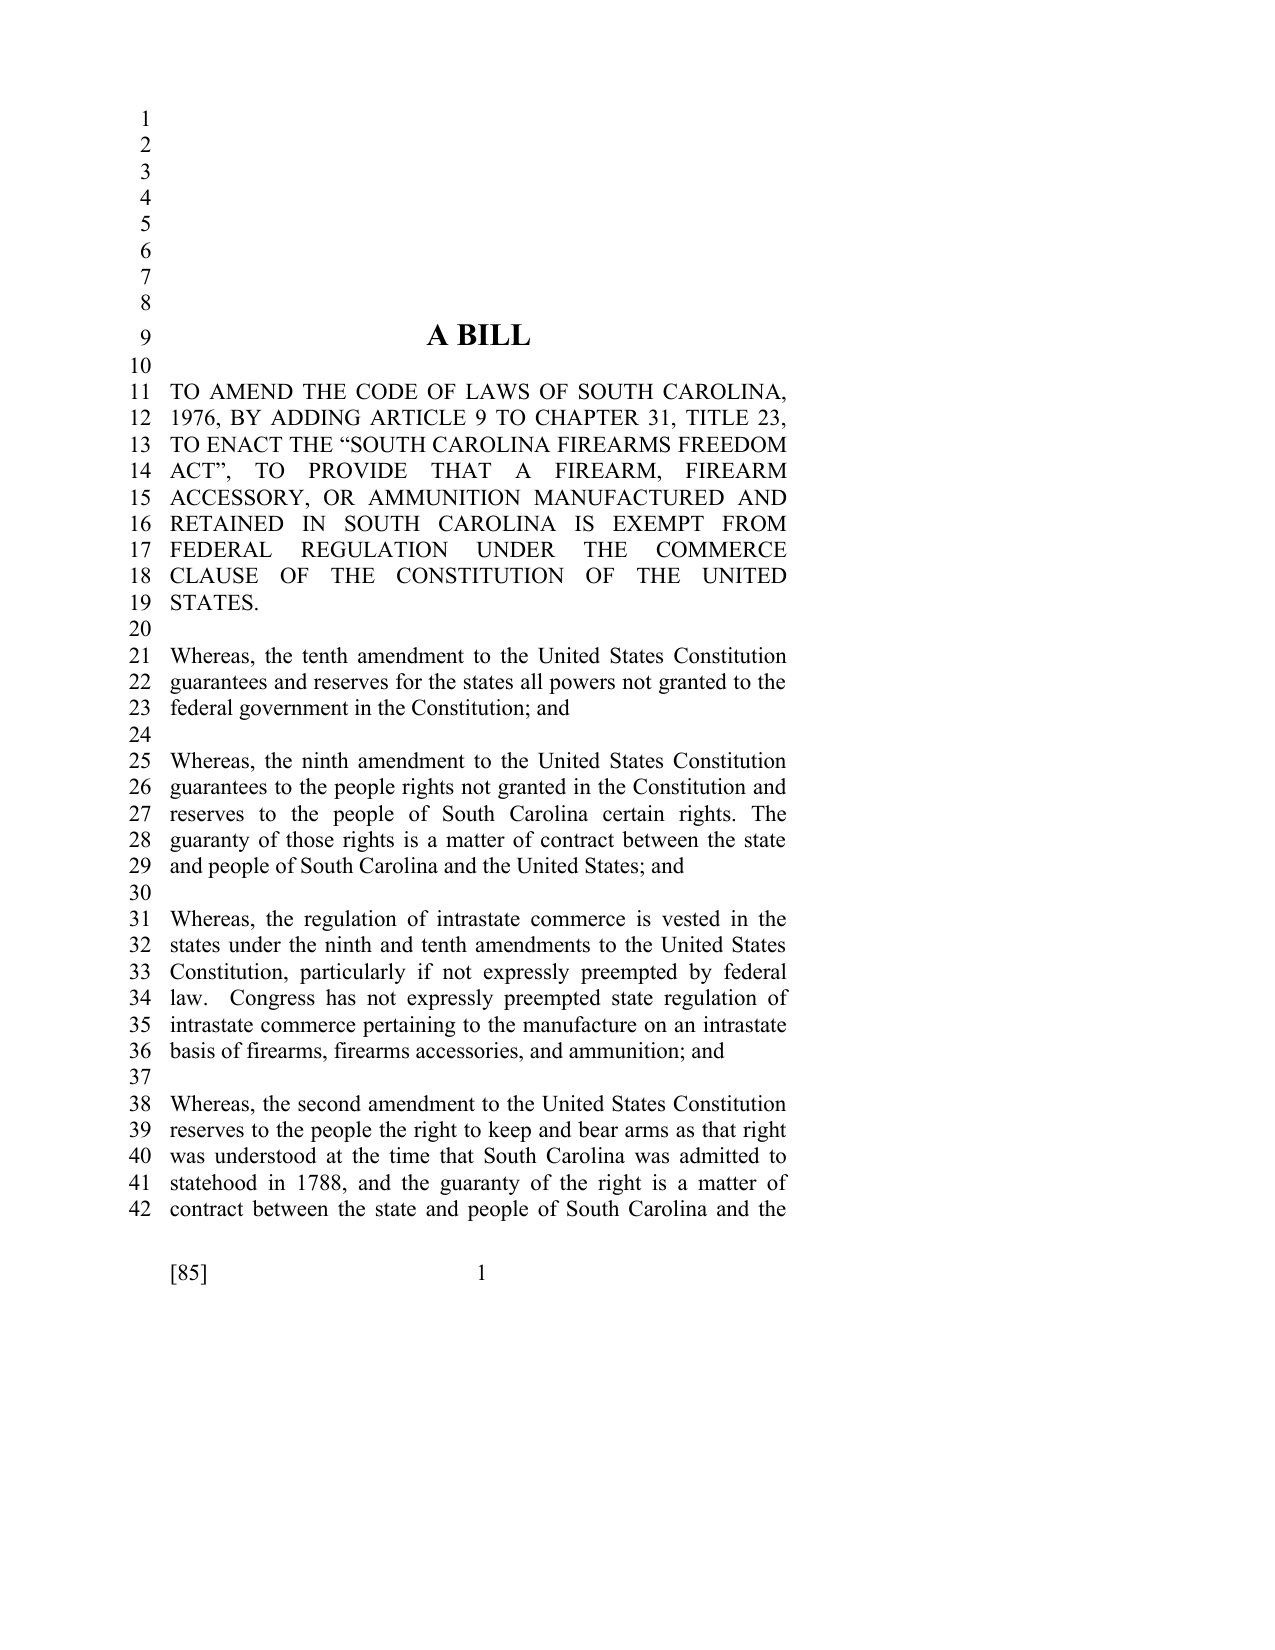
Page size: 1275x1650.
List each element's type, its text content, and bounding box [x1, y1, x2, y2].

text Whereas, the regulation of intrastate commerce is vested in the states under the ninth and tenth amendments to the United States Constitution, particularly if not expressly preempted by federal law. Congress has not expressly preempted state regulation of intrastate commerce pertaining to the manufacture on an intrastate basis of firearms, firearms accessories, and ammunition; and [169, 905, 787, 1063]
text Whereas, the ninth amendment to the United States Constitution guarantees to the people rights not granted in the Constitution and reserves to the people of South Carolina certain rights. The guaranty of those rights is a matter of contract between the state and people of South Carolina and the United States; and [169, 747, 787, 879]
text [169, 1090, 787, 1221]
text Whereas, the tenth amendment to the United States Constitution guarantees and reserves for the states all powers not granted to the federal government in the Constitution; and [169, 642, 787, 721]
text A BILL [169, 316, 787, 352]
text TO AMEND THE CODE OF LAWS OF SOUTH CAROLINA, 1976, BY ADDING ARTICLE 9 TO CHAPTER 31, TITLE 23, TO ENACT THE “SOUTH CAROLINA FIREARMS FREEDOM ACT”, TO PROVIDE THAT A FIREARM, FIREARM ACCESSORY, OR AMMUNITION MANUFACTURED AND RETAINED IN SOUTH CAROLINA IS EXEMPT FROM FEDERAL REGULATION UNDER THE COMMERCE CLAUSE OF THE CONSTITUTION OF THE UNITED STATES. [169, 378, 787, 615]
